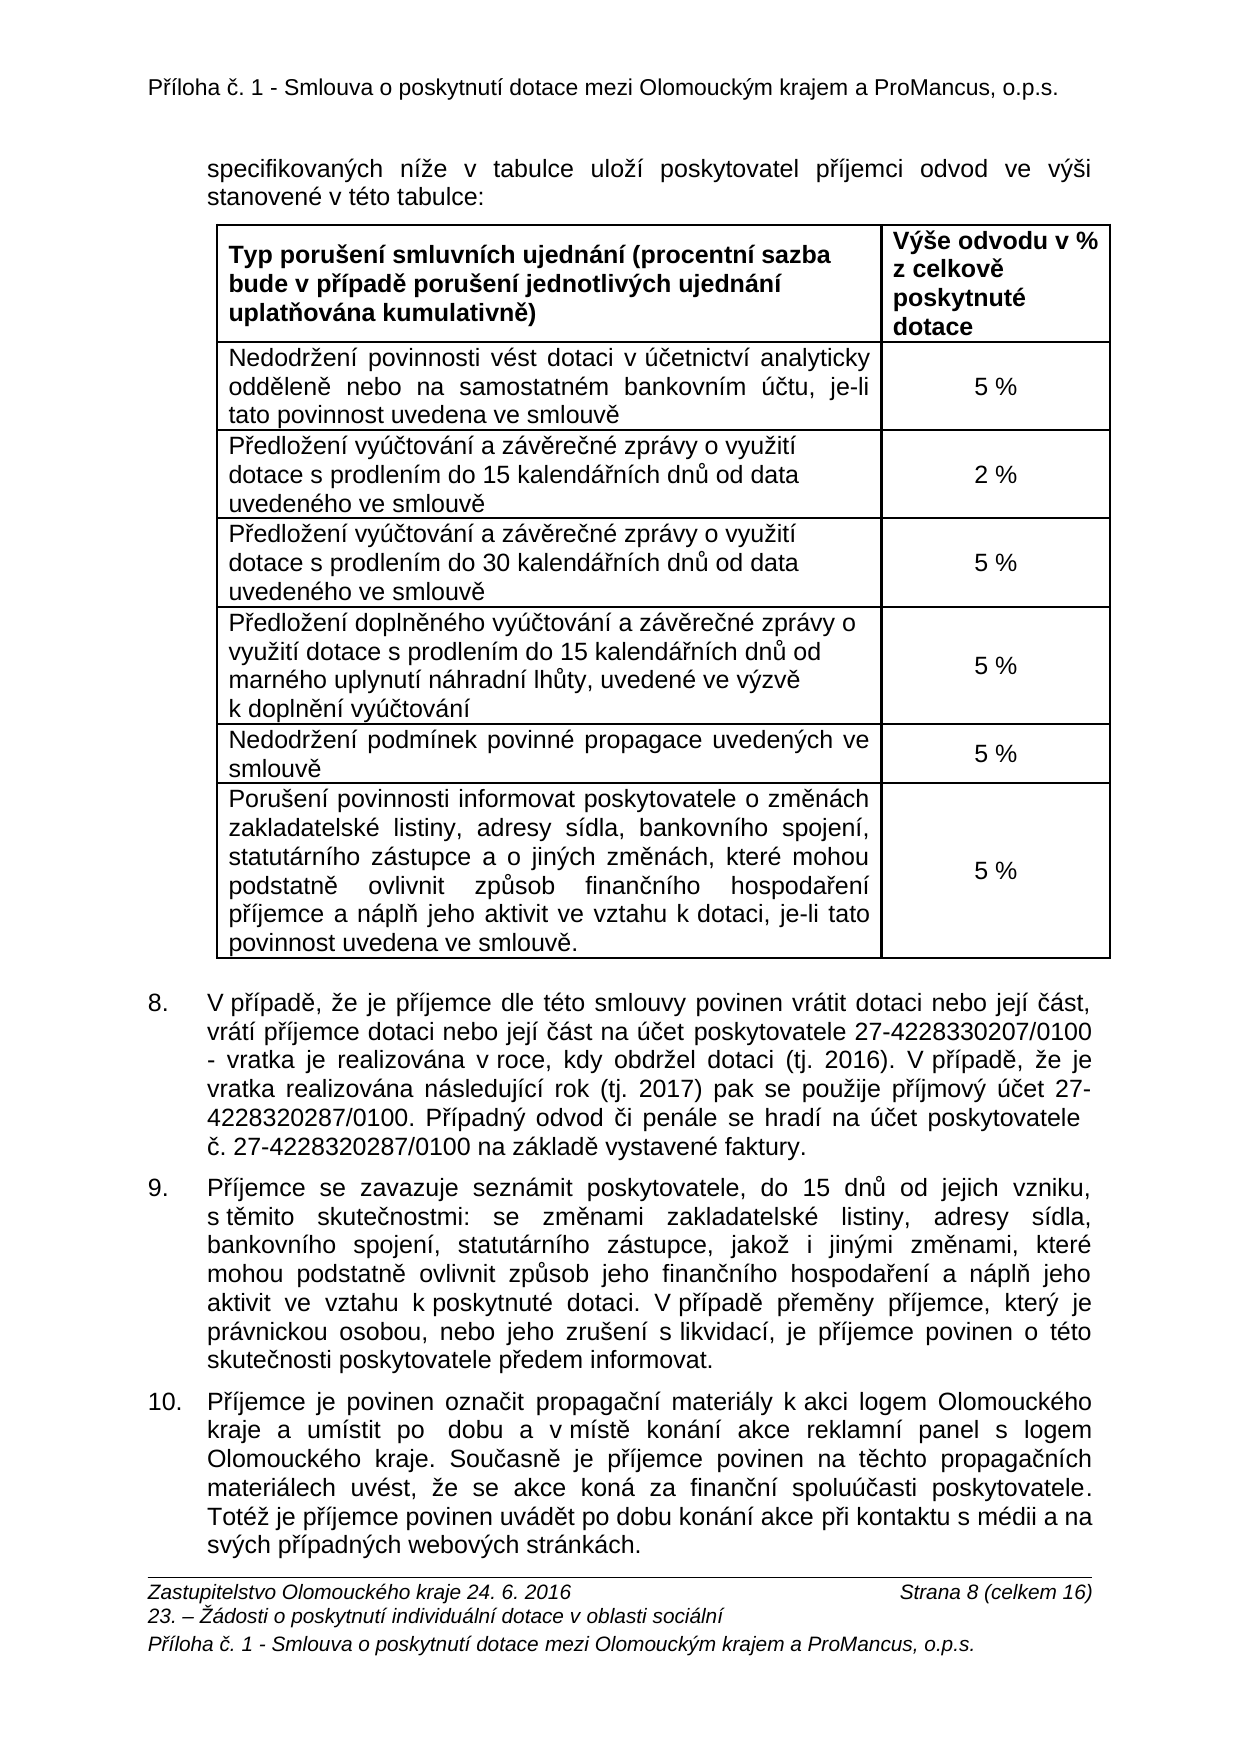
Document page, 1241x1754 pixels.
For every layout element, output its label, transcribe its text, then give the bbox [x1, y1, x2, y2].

table_cell Předložení vyúčtování a závěrečné zprávy o využití dotace s prodlením do 15 kalendářních dnů od data uvedeného ve smlouvě [218, 431, 880, 517]
table_header Výše odvodu v % z celkově poskytnuté dotace [883, 226, 1109, 341]
table_cell Předložení doplněného vyúčtování a závěrečné zprávy o využití dotace s prodlením do 15 kalendářních dnů od marného uplynutí náhradní lhůty, uvedené ve výzvě k doplnění vyúčtování [218, 608, 880, 723]
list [148, 153, 1092, 211]
table_cell 5 % [883, 784, 1109, 957]
table_cell Porušení povinnosti informovat poskytovatele o změnách zakladatelské listiny, adresy sídla, bankovního spojení, statutárního zástupce a o jiných změnách, které mohou podstatně ovlivnit způsob finančního hospodaření příjemce a náplň jeho aktivit ve vztahu k dotaci, je-li tato povinnost uvedena ve smlouvě. [218, 784, 880, 957]
table_cell 2 % [883, 431, 1109, 517]
table_cell 5 % [883, 608, 1109, 723]
table_cell 5 % [883, 343, 1109, 429]
table_cell Nedodržení povinnosti vést dotaci v účetnictví analyticky odděleně nebo na samostatném bankovním účtu, je-li tato povinnost uvedena ve smlouvě [218, 343, 880, 429]
table_cell 5 % [883, 519, 1109, 606]
list V případě, že je příjemce dle této smlouvy povinen vrátit dotaci nebo její část, vrátí příjemce dotaci nebo její část na účet poskytovatele 27-4228330207/0100 - vratka je realizována v roce, kdy obdržel dotaci (tj. 2016). V případě, že je vratka realizována následující rok (tj. 2017) pak se použije příjmový účet 27-4228320287/0100. Případný odvod či penále se hradí na účet poskytovatele č. 27-4228320287/0100 na základě vystavené faktury. [148, 988, 1092, 1160]
table_cell Předložení vyúčtování a závěrečné zprávy o využití dotace s prodlením do 30 kalendářních dnů od data uvedeného ve smlouvě [218, 519, 880, 606]
table_cell 5 % [883, 725, 1109, 782]
table_cell Nedodržení podmínek povinné propagace uvedených ve smlouvě [218, 725, 880, 782]
table_header Typ porušení smluvních ujednání (procentní sazba bude v případě porušení jednotlivých ujednání uplatňována kumulativně) [218, 226, 880, 341]
list Příjemce se zavazuje seznámit poskytovatele, do 15 dnů od jejich vzniku, s těmito skutečnostmi: se změnami zakladatelské listiny, adresy sídla, bankovního spojení, statutárního zástupce, jakož i jinými změnami, které mohou podstatně ovlivnit způsob jeho finančního hospodaření a náplň jeho aktivit ve vztahu k poskytnuté dotaci. V případě přeměny příjemce, který je právnickou osobou, nebo jeho zrušení s likvidací, je příjemce povinen o této skutečnosti poskytovatele předem informovat. [148, 1173, 1092, 1374]
list Příjemce je povinen označit propagační materiály k akci logem Olomouckého kraje a umístit po dobu a v místě konání akce reklamní panel s logem Olomouckého kraje. Současně je příjemce povinen na těchto propagačních materiálech uvést, že se akce koná za finanční spoluúčasti poskytovatele. Totéž je příjemce povinen uvádět po dobu konání akce při kontaktu s médii a na svých případných webových stránkách. [148, 1386, 1092, 1559]
